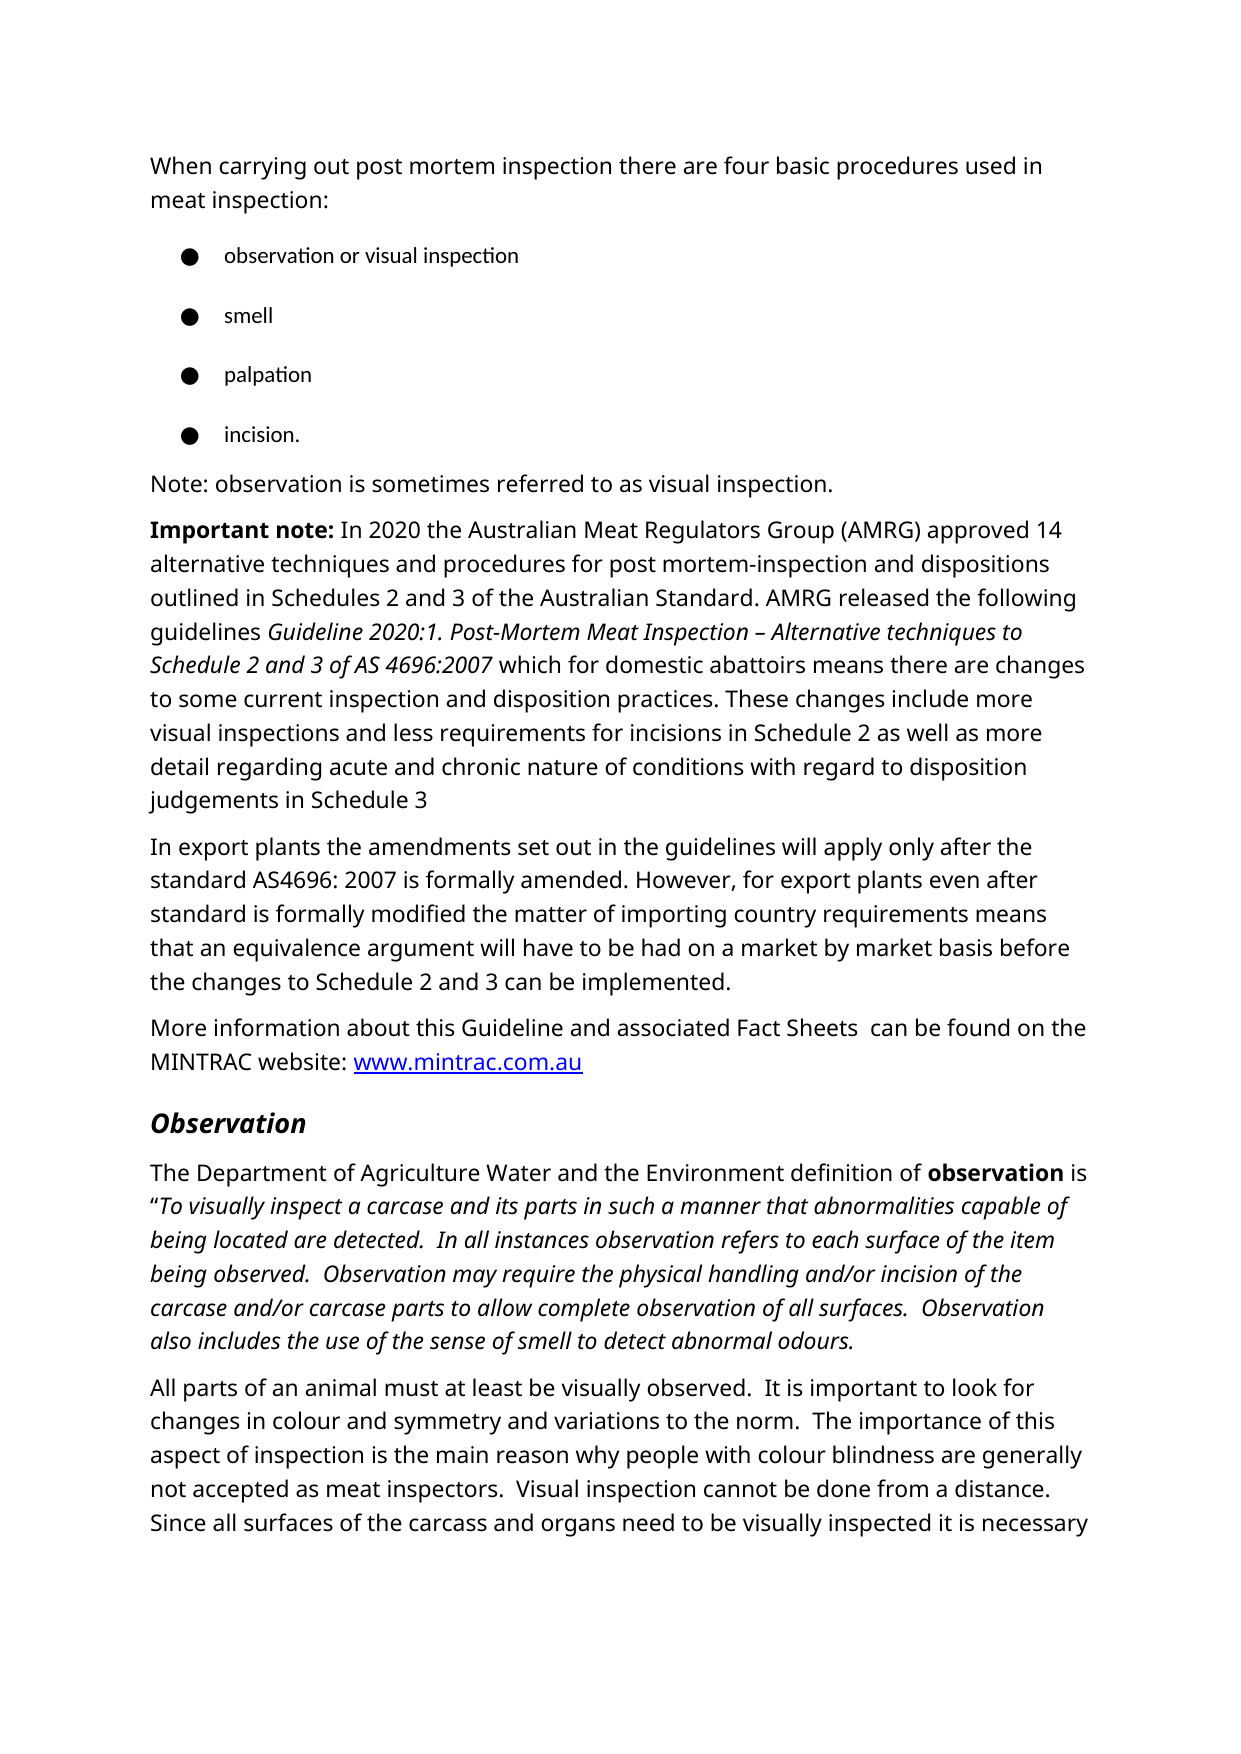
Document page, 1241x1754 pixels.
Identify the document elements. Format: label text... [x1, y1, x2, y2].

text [150, 1371, 1090, 1538]
text Note: observation is sometimes referred to as visual inspection. [150, 468, 1090, 499]
text Observation [150, 1104, 1090, 1141]
text When carrying out post mortem inspection there are four basic procedures used in meat inspection: [150, 150, 1090, 215]
list smell [179, 289, 1090, 336]
text In export plants the amendments set out in the guidelines will apply only after the standard AS4696: 2007 is formally amended. However, for export plants even after standard is formally modified the matter of importing country requirements means that an equivalence argument will have to be had on a market by market basis before the changes to Schedule 2 and 3 can be implemented. [150, 830, 1090, 997]
list palpation [179, 349, 1090, 396]
text The Department of Agriculture Water and the Environment definition of observation is “To visually inspect a carcase and its parts in such a manner that abnormalities capable of being located are detected. In all instances observation refers to each surface of the item being observed. Observation may require the physical handling and/or incision of the carcase and/or carcase parts to allow complete observation of all surfaces. Observation also includes the use of the sense of smell to detect abnormal odours. [150, 1156, 1090, 1356]
text Important note: In 2020 the Australian Meat Regulators Group (AMRG) approved 14 alternative techniques and procedures for post mortem-inspection and dispositions outlined in Schedules 2 and 3 of the Australian Standard. AMRG released the following guidelines Guideline 2020:1. Post-Mortem Meat Inspection – Alternative techniques to Schedule 2 and 3 of AS 4696:2007 which for domestic abattoirs means there are changes to some current inspection and disposition practices. These changes include more visual inspections and less requirements for incisions in Schedule 2 as well as more detail regarding acute and chronic nature of conditions with regard to disposition judgements in Schedule 3 [150, 514, 1090, 815]
list incision. [179, 408, 1090, 455]
text More information about this Guideline and associated Fact Sheets can be found on the MINTRAC website: www.mintrac.com.au [150, 1012, 1090, 1077]
list observation or visual inspection [179, 230, 1090, 277]
